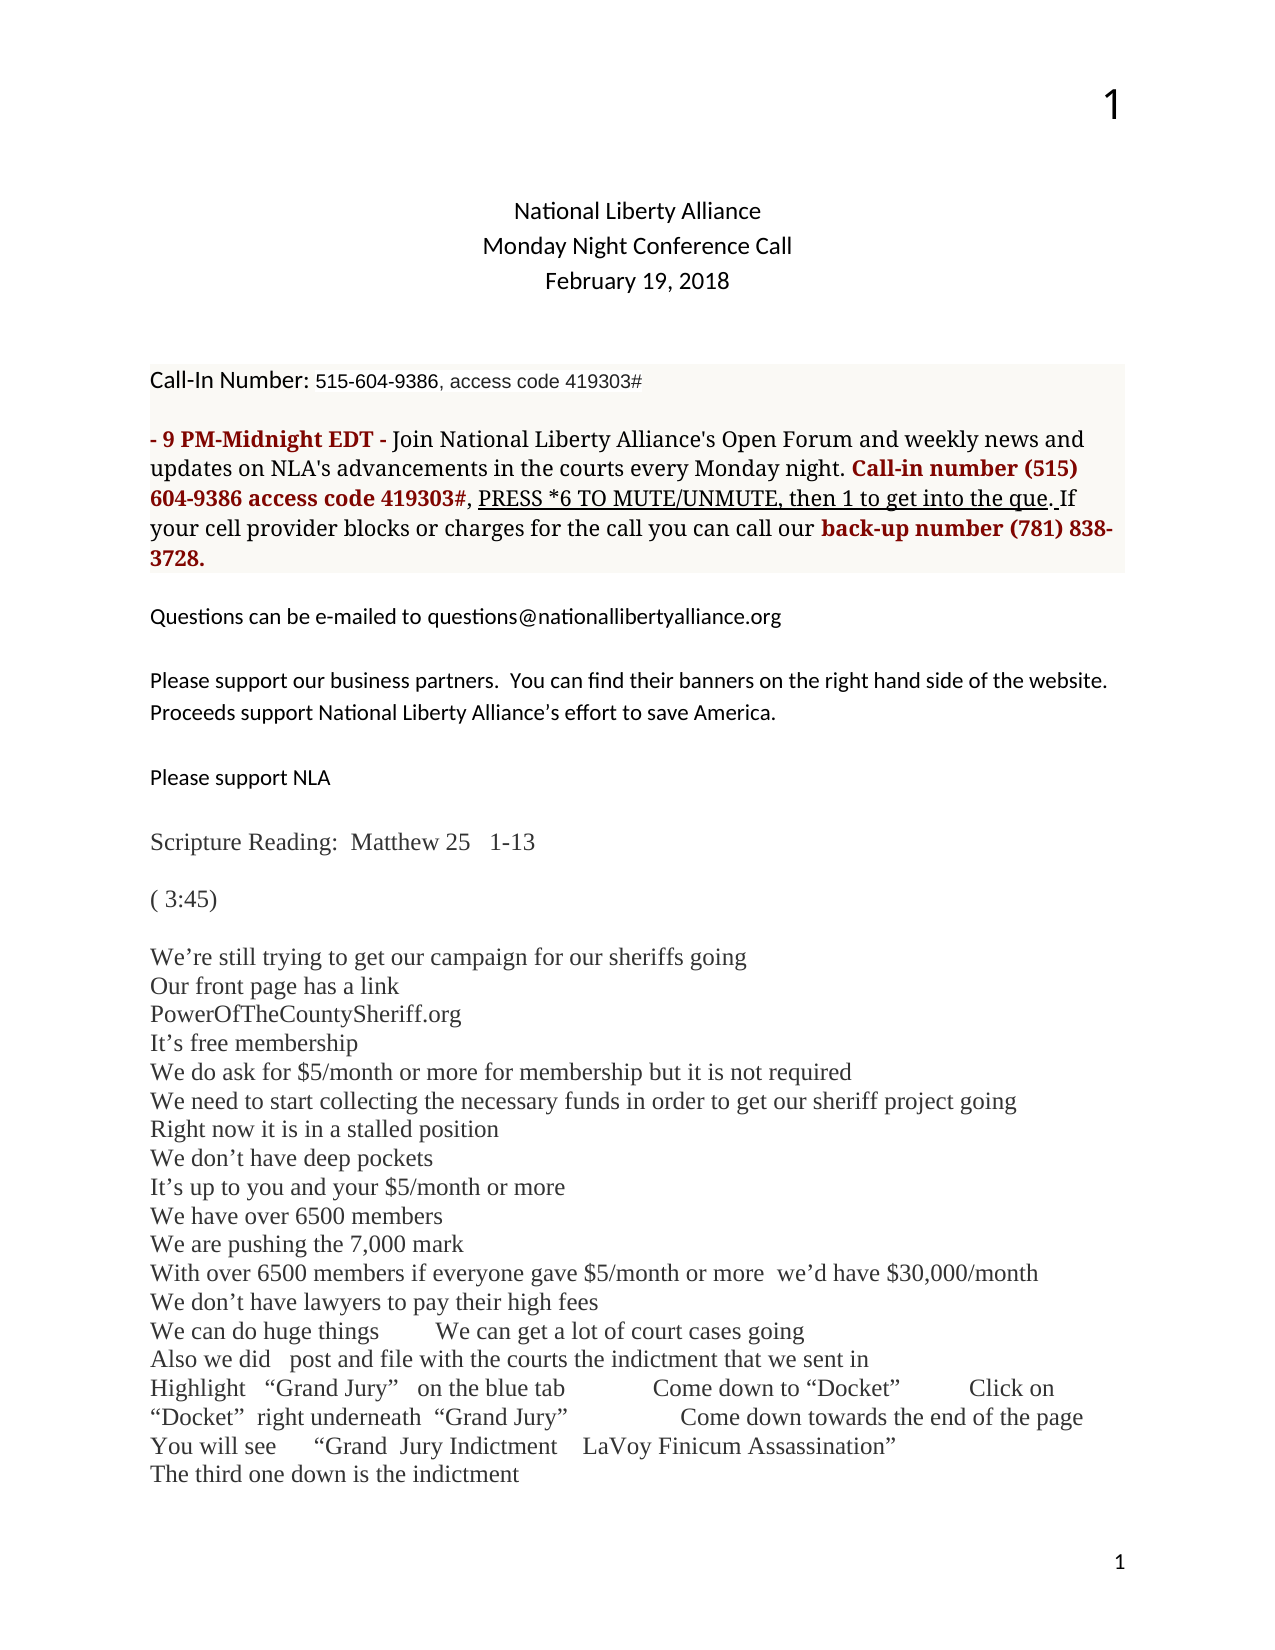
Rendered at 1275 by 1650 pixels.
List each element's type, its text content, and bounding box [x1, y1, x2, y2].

text It’s free membership [150, 1028, 1125, 1057]
text We need to start collecting the necessary funds in order to get our sheriff project going [150, 1086, 1125, 1114]
text We are pushing the 7,000 mark [150, 1229, 1125, 1258]
text Scripture Reading: Matthew 25 1-13 [150, 827, 1125, 856]
text You will see “Grand Jury Indictment LaVoy Finicum Assassination” [150, 1431, 1125, 1459]
text It’s up to you and your $5/month or more [150, 1172, 1125, 1201]
text Highlight “Grand Jury” on the blue tab Come down to “Docket” Click on “Docket” right underneath “Grand Jury” Come down towards the end of the page [150, 1373, 1125, 1431]
text The third one down is the indictment [150, 1459, 1125, 1488]
text Questions can be e-mailed to questions@nationallibertyalliance.org [150, 602, 1125, 630]
text Our front page has a link [150, 971, 1125, 999]
text ( 3:45) [150, 884, 1125, 913]
text PowerOfTheCountySheriff.org [150, 999, 1125, 1028]
text National Liberty Alliance [150, 195, 1125, 225]
text We have over 6500 members [150, 1201, 1125, 1229]
text We don’t have lawyers to pay their high fees [150, 1287, 1125, 1316]
text Also we did post and file with the courts the indictment that we sent in [150, 1344, 1125, 1373]
text We’re still trying to get our campaign for our sheriffs going [150, 942, 1125, 971]
text Right now it is in a stalled position [150, 1114, 1125, 1143]
text - 9 PM-Midnight EDT - Join National Liberty Alliance's Open Forum and weekly news and updates on NLA's advancements in the courts every Monday night. Call-in number (515) 604-9386 access code 419303#, PRESS *6 TO MUTE/UNMUTE, then 1 to get into the que. If your cell provider blocks or charges for the call you can call our back-up number (781) 838-3728. [150, 424, 1125, 573]
text We can do huge things We can get a lot of court cases going [150, 1316, 1125, 1344]
text Monday Night Conference Call [150, 230, 1125, 260]
text We don’t have deep pockets [150, 1143, 1125, 1172]
text Call-In Number: 515-604-9386, access code 419303# [150, 364, 1125, 394]
text February 19, 2018 [150, 265, 1125, 295]
text With over 6500 members if everyone gave $5/month or more we’d have $30,000/month [150, 1258, 1125, 1287]
text Please support our business partners. You can find their banners on the right hand side of the website. Proceeds support National Liberty Alliance’s effort to save America. [150, 666, 1125, 726]
text Please support NLA [150, 763, 1125, 791]
text We do ask for $5/month or more for membership but it is not required [150, 1057, 1125, 1086]
